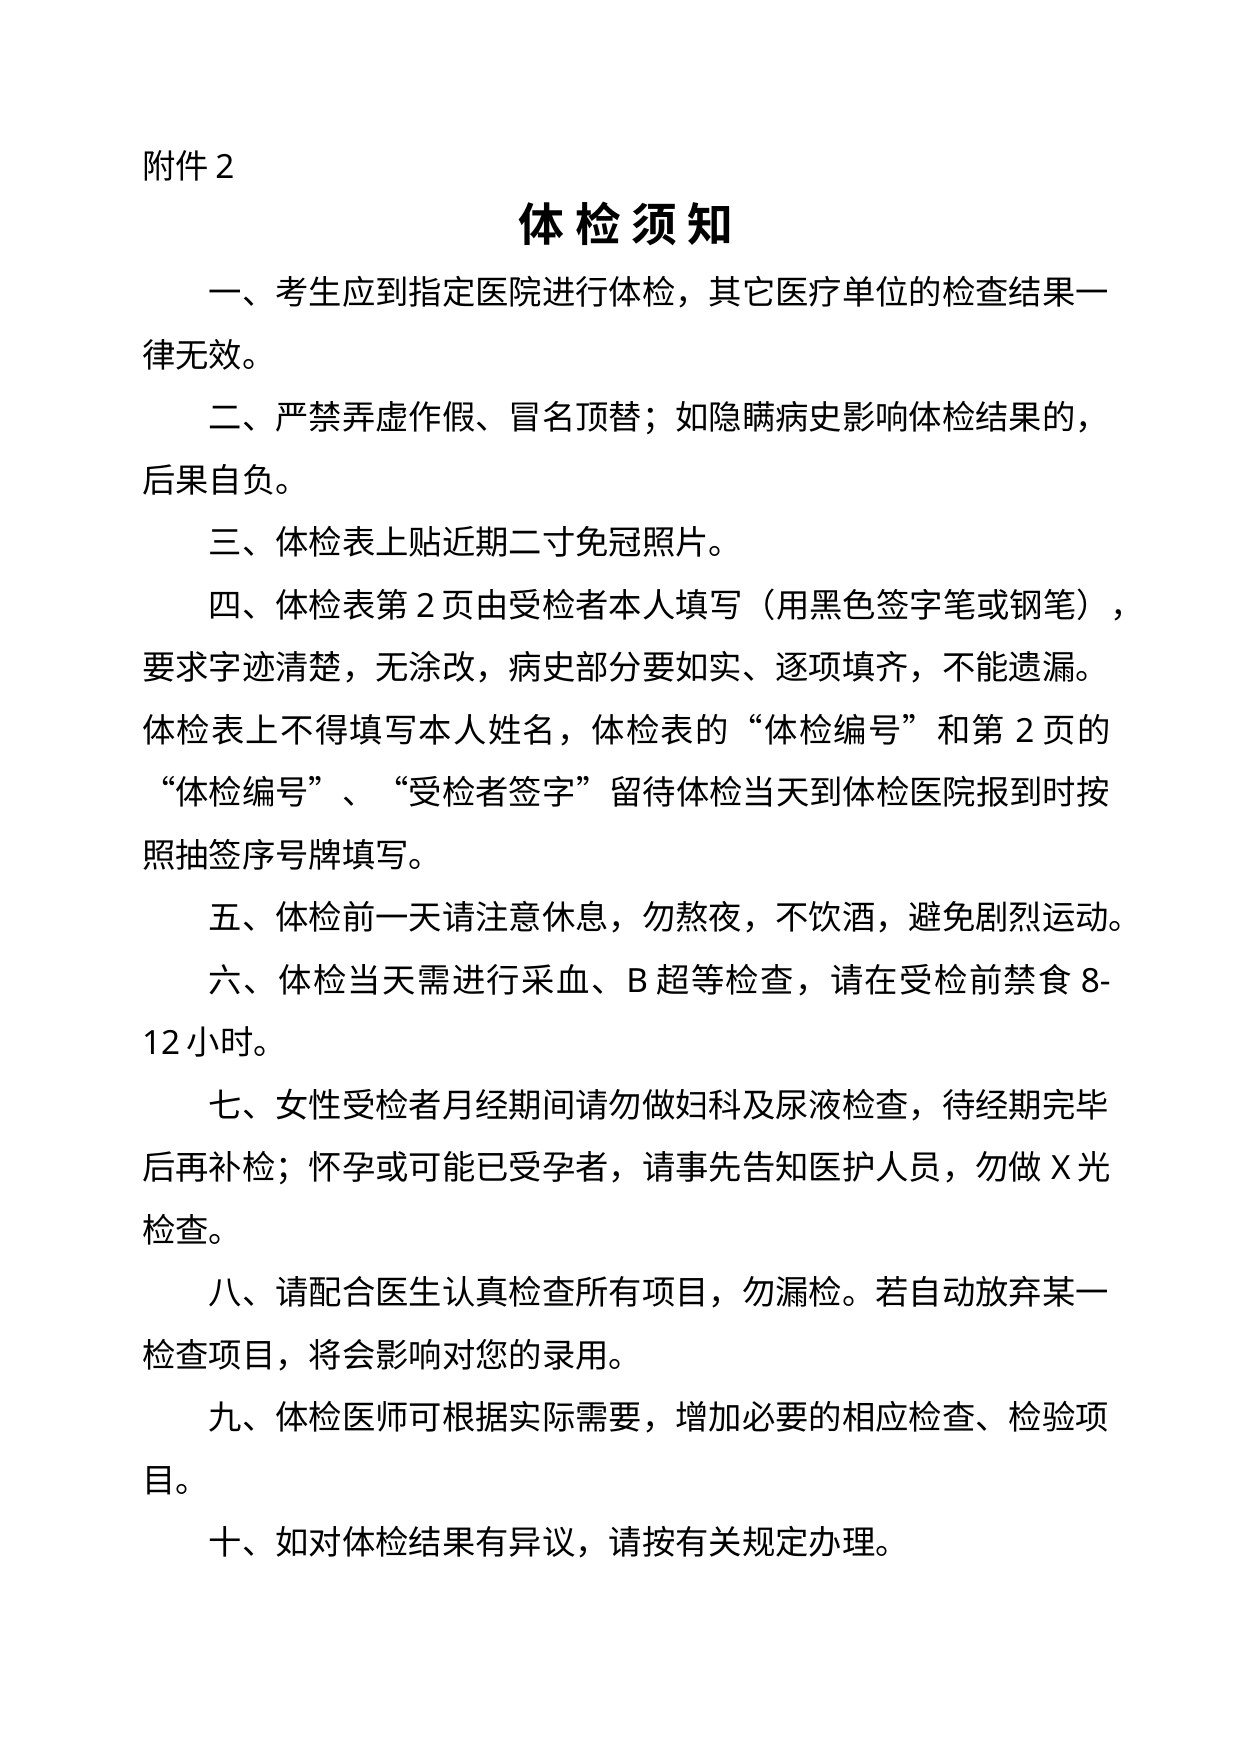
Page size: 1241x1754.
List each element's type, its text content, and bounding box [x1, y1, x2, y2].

text 四、体检表第2页由受检者本人填写（用黑色签字笔或钢笔），要求字迹清楚，无涂改，病史部分要如实、逐项填齐，不能遗漏。体检表上不得填写本人姓名，体检表的“体检编号”和第2页的“体检编号”、“受检者签字”留待体检当天到体检医院报到时按照抽签序号牌填写。 [142, 567, 1110, 879]
text 十、如对体检结果有异议，请按有关规定办理。 [142, 1504, 1110, 1567]
text 体检须知 [142, 188, 1110, 254]
text 二、严禁弄虚作假、冒名顶替；如隐瞒病史影响体检结果的，后果自负。 [142, 379, 1110, 504]
text 附件2 [142, 140, 1110, 188]
text 一、考生应到指定医院进行体检，其它医疗单位的检查结果一律无效。 [142, 254, 1110, 379]
text 三、体检表上贴近期二寸免冠照片。 [142, 504, 1110, 567]
text 八、请配合医生认真检查所有项目，勿漏检。若自动放弃某一检查项目，将会影响对您的录用。 [142, 1254, 1110, 1379]
text 七、女性受检者月经期间请勿做妇科及尿液检查，待经期完毕后再补检；怀孕或可能已受孕者，请事先告知医护人员，勿做X光检查。 [142, 1067, 1110, 1254]
text 五、体检前一天请注意休息，勿熬夜，不饮酒，避免剧烈运动。 [142, 879, 1110, 942]
text 九、体检医师可根据实际需要，增加必要的相应检查、检验项目。 [142, 1379, 1110, 1504]
text 六、体检当天需进行采血、B超等检查，请在受检前禁食8-12小时。 [142, 942, 1110, 1067]
